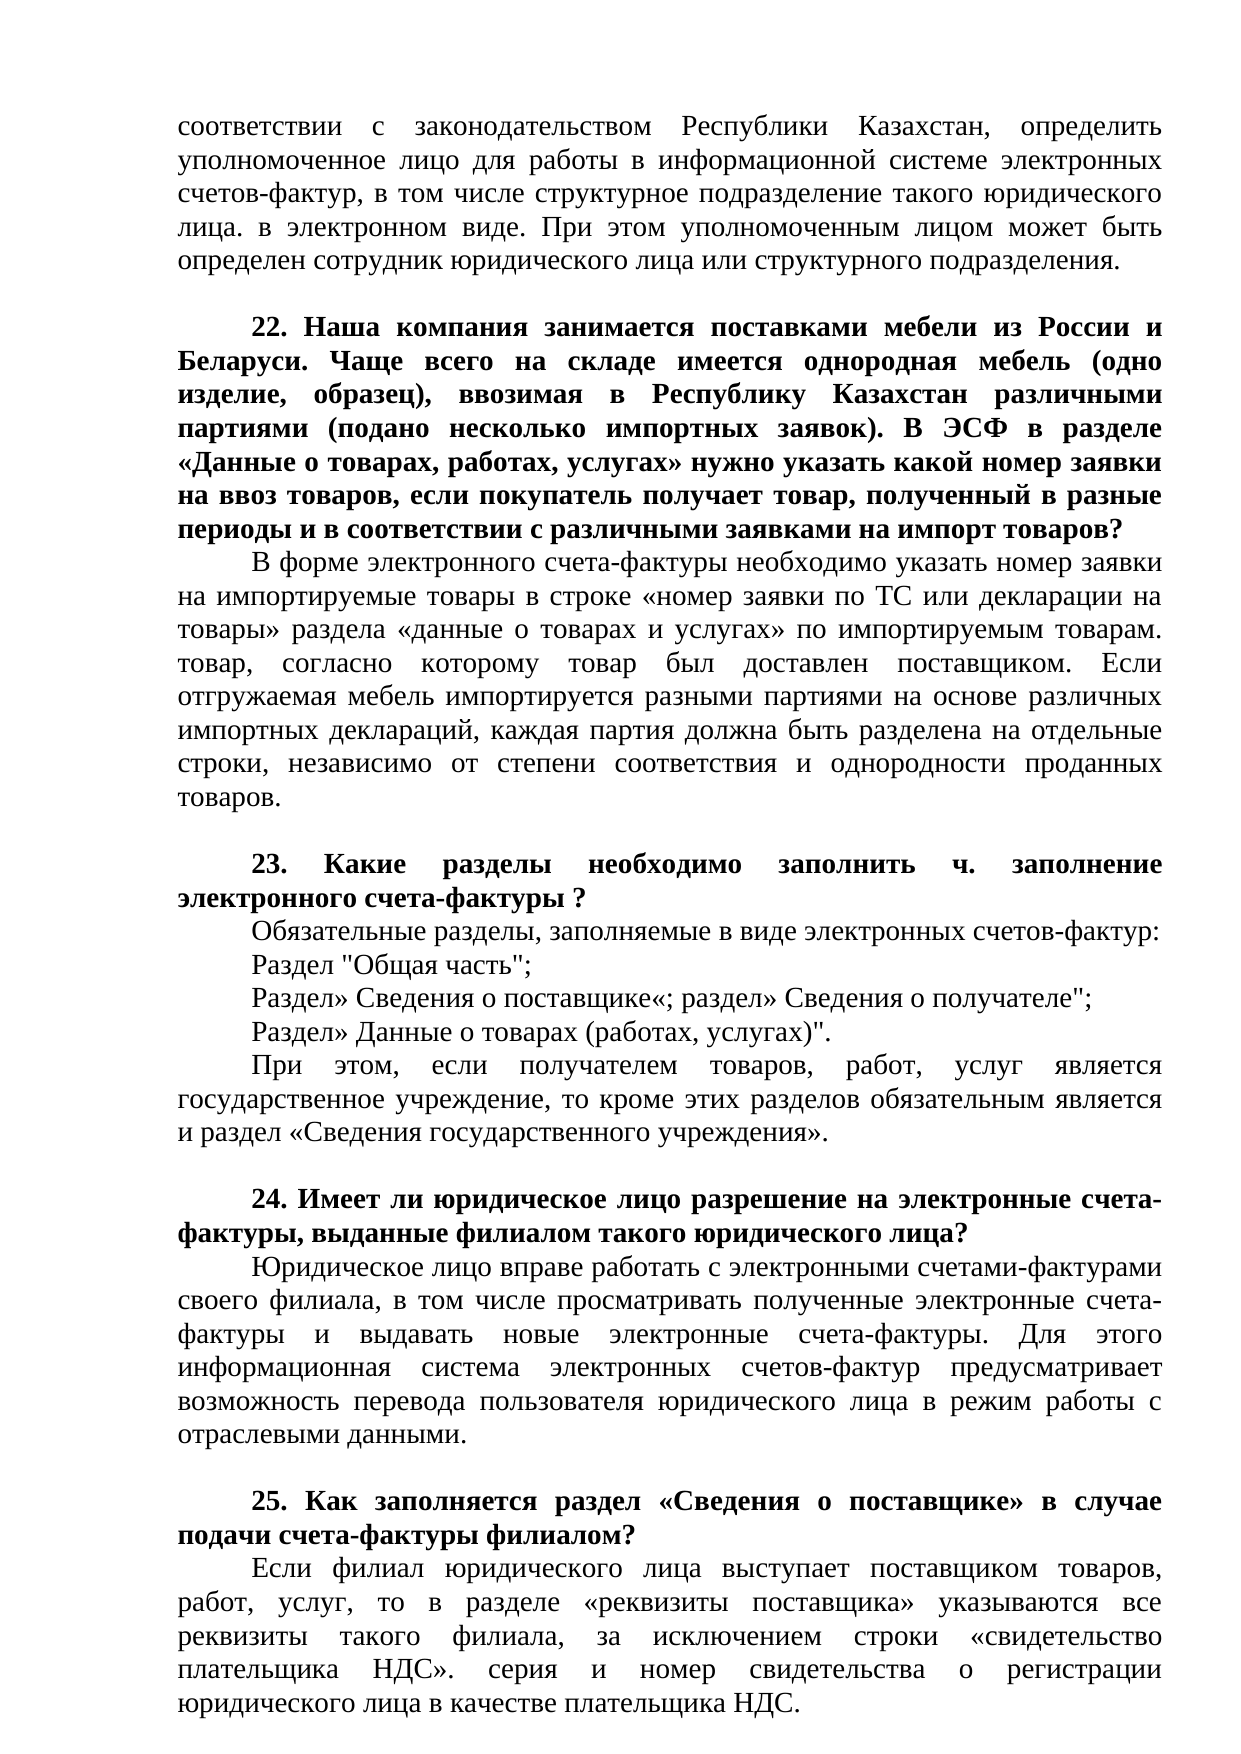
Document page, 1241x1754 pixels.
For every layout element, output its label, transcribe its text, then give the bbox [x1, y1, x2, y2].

text Раздел "Общая часть"; [177, 947, 1163, 980]
text В форме электронного счета-фактуры необходимо указать номер заявки на импортируемые товары в строке «номер заявки по ТС или декларации на товары» раздела «данные о товарах и услугах» по импортируемым товарам. товар, согласно которому товар был доставлен поставщиком. Если отгружаемая мебель импортируется разными партиями на основе различных импортных деклараций, каждая партия должна быть разделена на отдельные строки, независимо от степени соответствия и однородности проданных товаров. [177, 544, 1163, 813]
text 22. Наша компания занимается поставками мебели из России и Беларуси. Чаще всего на складе имеется однородная мебель (одно изделие, образец), ввозимая в Республику Казахстан различными партиями (подано несколько импортных заявок). В ЭСФ в разделе «Данные о товарах, работах, услугах» нужно указать какой номер заявки на ввоз товаров, если покупатель получает товар, полученный в разные периоды и в соответствии с различными заявками на импорт товаров? [177, 309, 1163, 544]
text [177, 108, 1163, 276]
text 25. Как заполняется раздел «Сведения о поставщике» в случае подачи счета-фактуры филиалом? [177, 1483, 1163, 1551]
text При этом, если получателем товаров, работ, услуг является государственное учреждение, то кроме этих разделов обязательным является и раздел «Сведения государственного учреждения». [177, 1047, 1163, 1148]
text Раздел» Сведения о поставщике«; раздел» Сведения о получателе"; [177, 980, 1163, 1014]
text Обязательные разделы, заполняемые в виде электронных счетов-фактур: [177, 913, 1163, 947]
text Юридическое лицо вправе работать с электронными счетами-фактурами своего филиала, в том числе просматривать полученные электронные счета-фактуры и выдавать новые электронные счета-фактуры. Для этого информационная система электронных счетов-фактур предусматривает возможность перевода пользователя юридического лица в режим работы с отраслевыми данными. [177, 1249, 1163, 1450]
text 24. Имеет ли юридическое лицо разрешение на электронные счета-фактуры, выданные филиалом такого юридического лица? [177, 1182, 1163, 1249]
text Если филиал юридического лица выступает поставщиком товаров, работ, услуг, то в разделе «реквизиты поставщика» указываются все реквизиты такого филиала, за исключением строки «свидетельство плательщика НДС». серия и номер свидетельства о регистрации юридического лица в качестве плательщика НДС. [177, 1551, 1163, 1718]
text 23. Какие разделы необходимо заполнить ч. заполнение электронного счета-фактуры ? [177, 846, 1163, 913]
text Раздел» Данные о товарах (работах, услугах)". [177, 1014, 1163, 1047]
